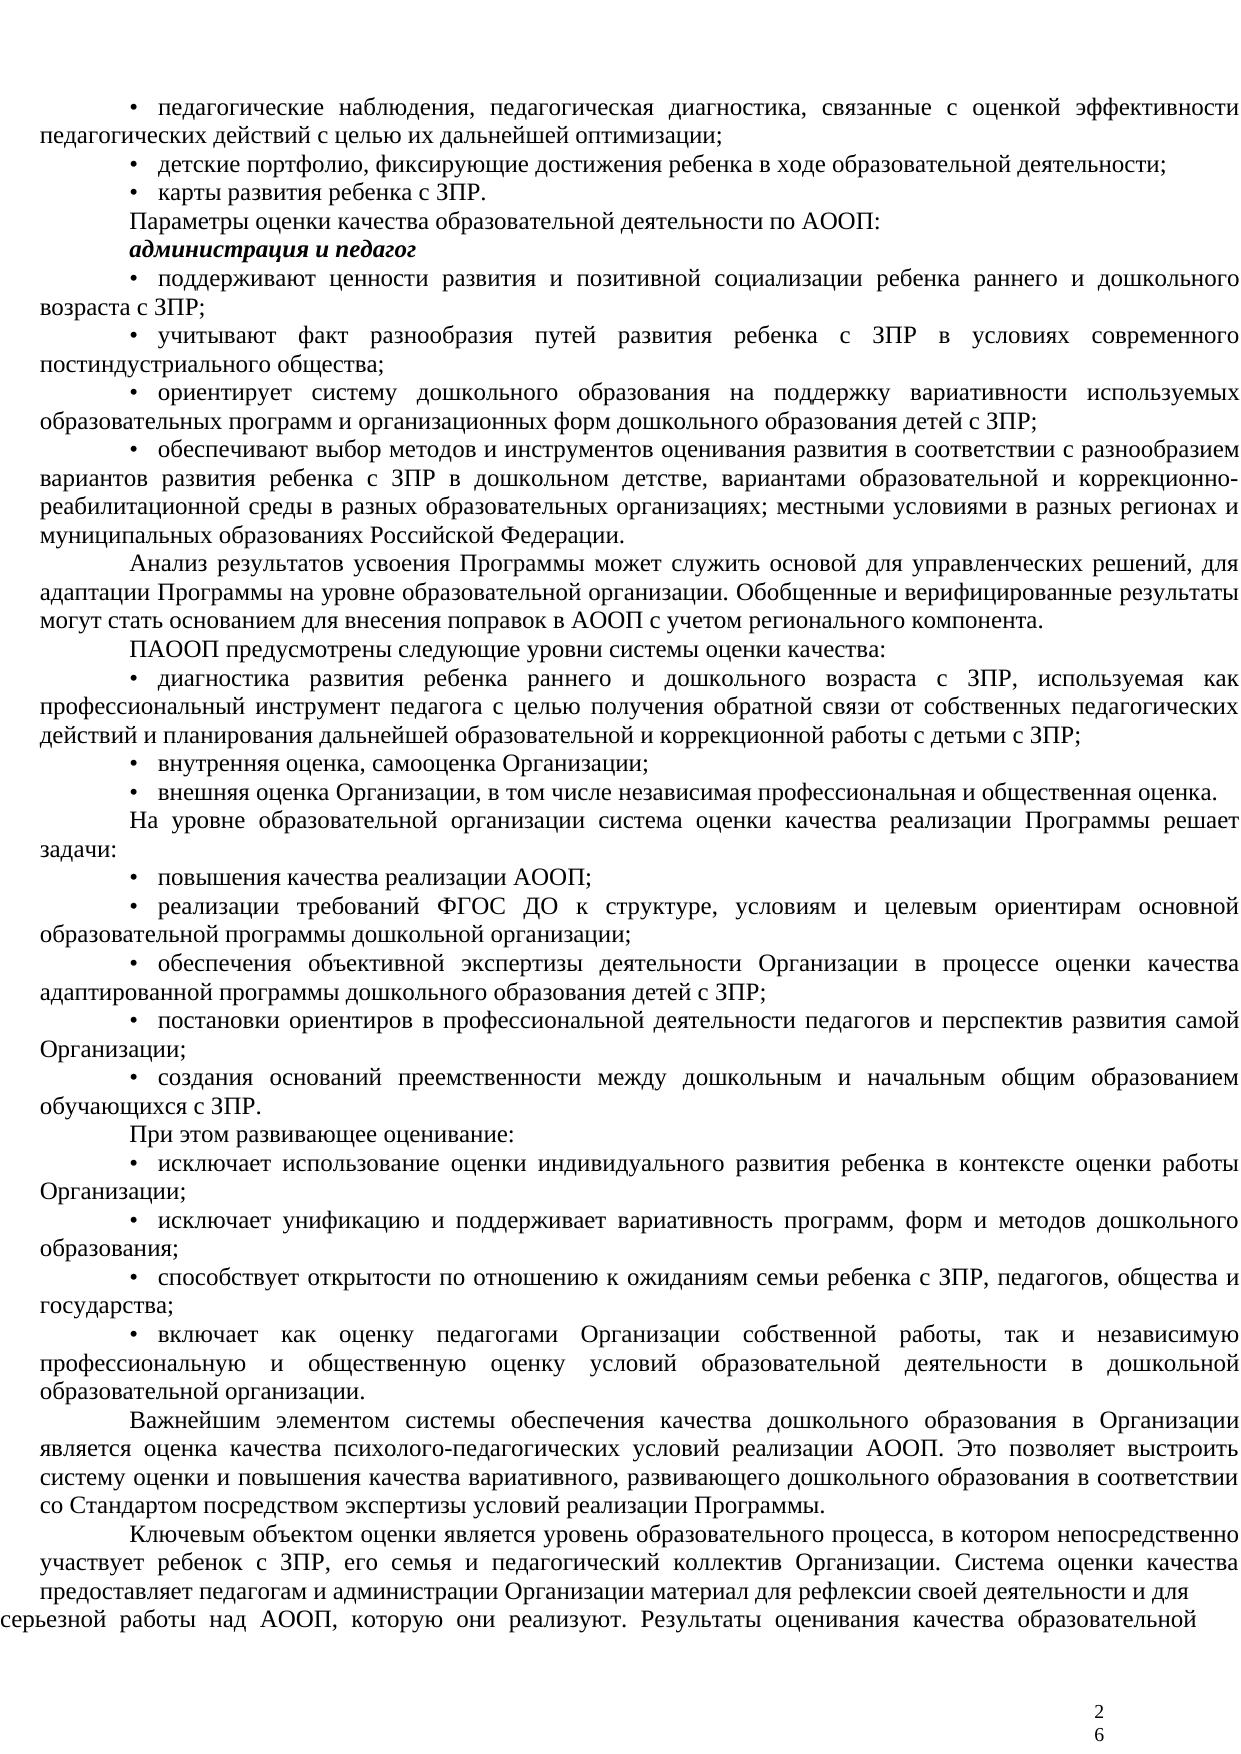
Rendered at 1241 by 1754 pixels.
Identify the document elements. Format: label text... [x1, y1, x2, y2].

list внешняя оценка Организации, в том числе независимая профессиональная и общественная оценка. [39, 777, 1240, 806]
list исключает использование оценки индивидуального развития ребенка в контексте оценки работы Организации; [39, 1148, 1240, 1206]
list учитывают факт разнообразия путей развития ребенка с ЗПР в условиях современного постиндустриального общества; [39, 321, 1240, 378]
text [0, 1605, 1198, 1634]
list исключает унификацию и поддерживает вариативность программ, форм и методов дошкольного образования; [39, 1206, 1240, 1263]
list педагогические наблюдения, педагогическая диагностика, связанные с оценкой эффективности педагогических действий с целью их дальнейшей оптимизации; [39, 92, 1240, 149]
text Ключевым объектом оценки является уровень образовательного процесса, в котором непосредственно участвует ребенок с ЗПР, его семья и педагогический коллектив Организации. Система оценки качества предоставляет педагогам и администрации Организации материал для рефлексии своей деятельности и для [39, 1519, 1240, 1605]
list создания оснований преемственности между дошкольным и начальным общим образованием обучающихся с ЗПР. [39, 1063, 1240, 1120]
list диагностика развития ребенка раннего и дошкольного возраста с ЗПР, используемая как профессиональный инструмент педагога с целью получения обратной связи от собственных педагогических действий и планирования дальнейшей образовательной и коррекционной работы с детьми с ЗПР; [39, 663, 1240, 749]
text При этом развивающее оценивание: [39, 1120, 1240, 1148]
list реализации требований ФГОС ДО к структуре, условиям и целевым ориентирам основной образовательной программы дошкольной организации; [39, 892, 1240, 949]
text Важнейшим элементом системы обеспечения качества дошкольного образования в Организации является оценка качества психолого-педагогических условий реализации АООП. Это позволяет выстроить систему оценки и повышения качества вариативного, развивающего дошкольного образования в соответствии со Стандартом посредством экспертизы условий реализации Программы. [39, 1405, 1240, 1519]
list повышения качества реализации АООП; [39, 863, 1240, 892]
list постановки ориентиров в профессиональной деятельности педагогов и перспектив развития самой Организации; [39, 1006, 1240, 1063]
text Анализ результатов усвоения Программы может служить основой для управленческих решений, для адаптации Программы на уровне образовательной организации. Обобщенные и верифицированные результаты могут стать основанием для внесения поправок в АООП с учетом регионального компонента. [39, 549, 1240, 635]
text Параметры оценки качества образовательной деятельности по АООП: [39, 207, 1240, 235]
list способствует открытости по отношению к ожиданиям семьи ребенка с ЗПР, педагогов, общества и государства; [39, 1263, 1240, 1320]
list внутренняя оценка, самооценка Организации; [39, 749, 1240, 777]
list поддерживают ценности развития и позитивной социализации ребенка раннего и дошкольного возраста с ЗПР; [39, 264, 1240, 321]
list обеспечения объективной экспертизы деятельности Организации в процессе оценки качества адаптированной программы дошкольного образования детей с ЗПР; [39, 949, 1240, 1006]
list карты развития ребенка с ЗПР. [39, 178, 1240, 207]
list детские портфолио, фиксирующие достижения ребенка в ходе образовательной деятельности; [39, 149, 1240, 178]
list обеспечивают выбор методов и инструментов оценивания развития в соответствии с разнообразием вариантов развития ребенка с ЗПР в дошкольном детстве, вариантами образовательной и коррекционно-реабилитационной среды в разных образовательных организациях; местными условиями в разных регионах и муниципальных образованиях Российской Федерации. [39, 435, 1240, 549]
text администрация и педагог [39, 235, 1240, 264]
text ПАООП предусмотрены следующие уровни системы оценки качества: [39, 635, 1240, 663]
list ориентирует систему дошкольного образования на поддержку вариативности используемых образовательных программ и организационных форм дошкольного образования детей с ЗПР; [39, 378, 1240, 435]
text На уровне образовательной организации система оценки качества реализации Программы решает задачи: [39, 806, 1240, 863]
list включает как оценку педагогами Организации собственной работы, так и независимую профессиональную и общественную оценку условий образовательной деятельности в дошкольной образовательной организации. [39, 1320, 1240, 1405]
